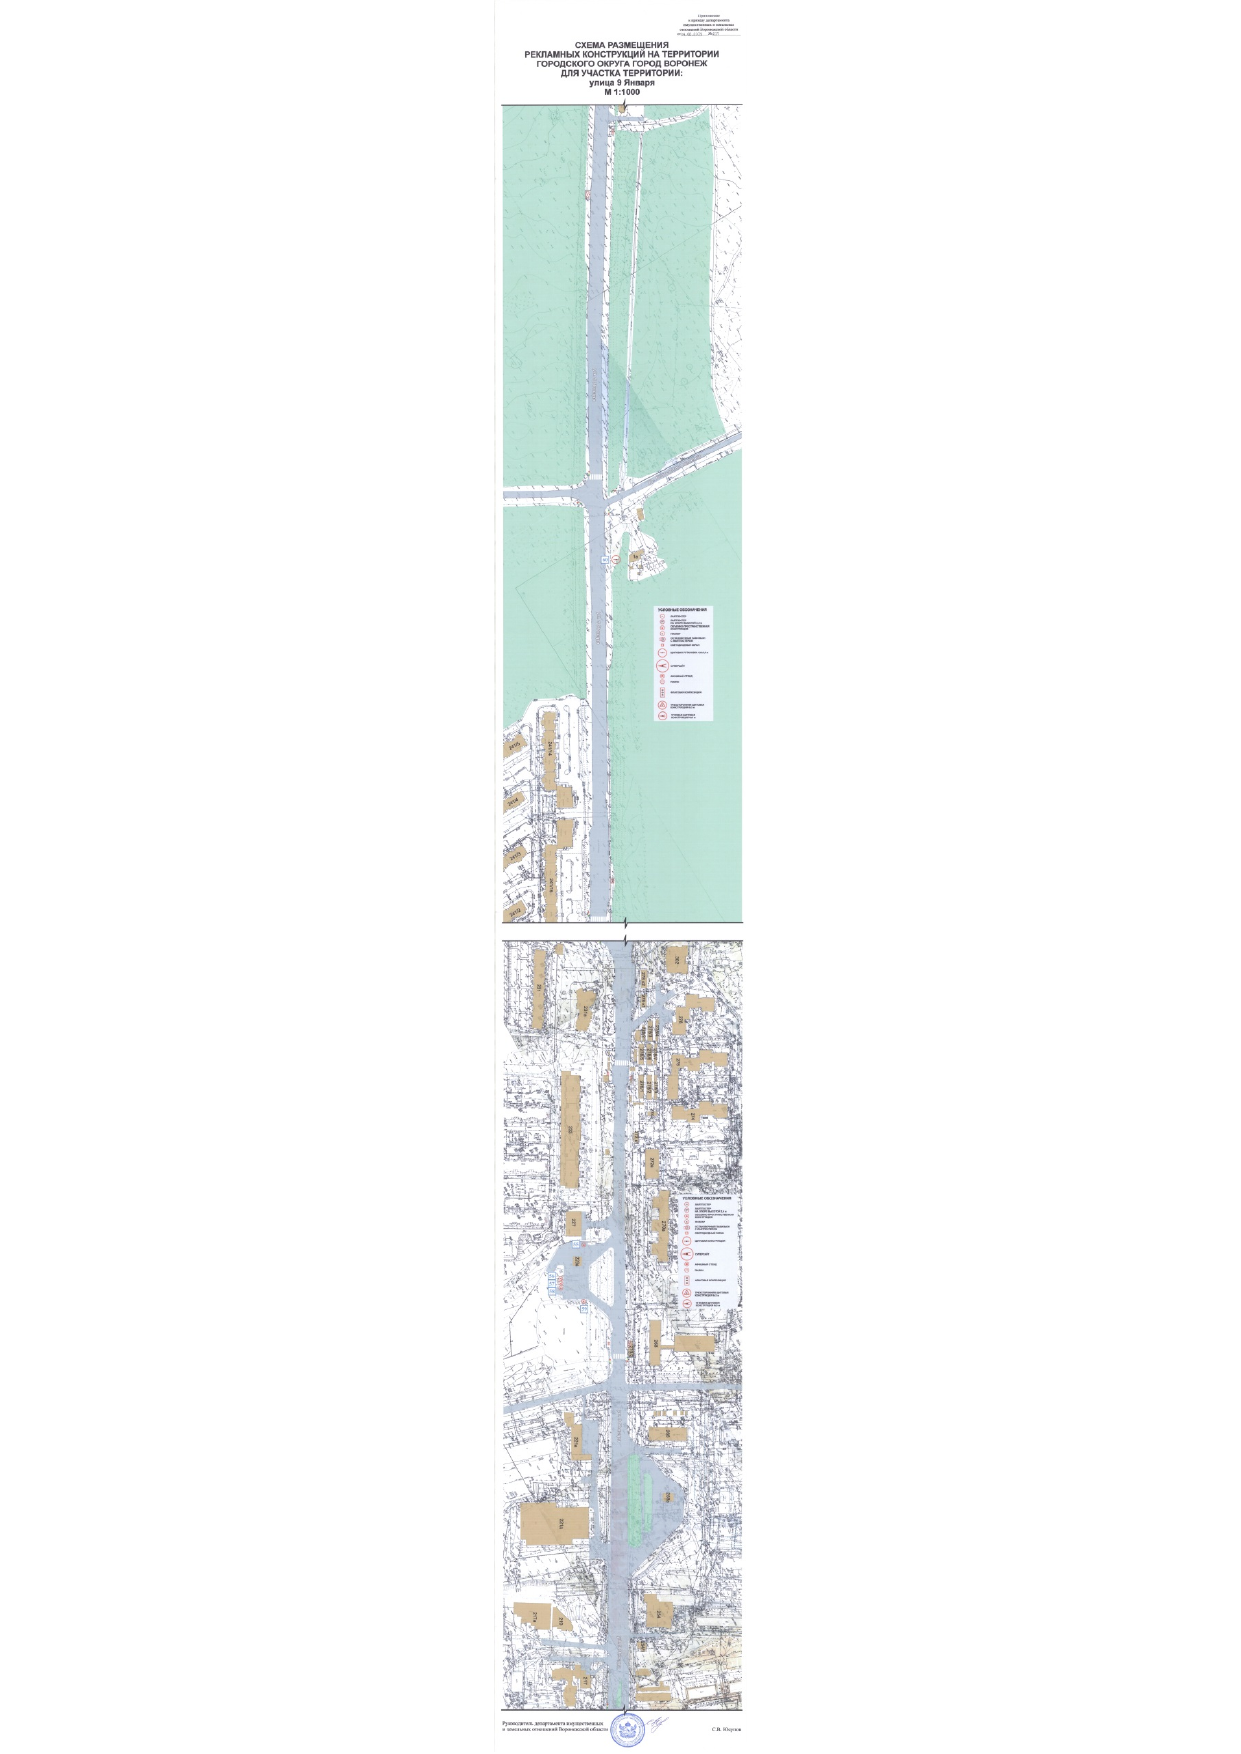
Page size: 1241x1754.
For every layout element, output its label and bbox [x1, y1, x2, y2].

picture [494, 0, 747, 1752]
